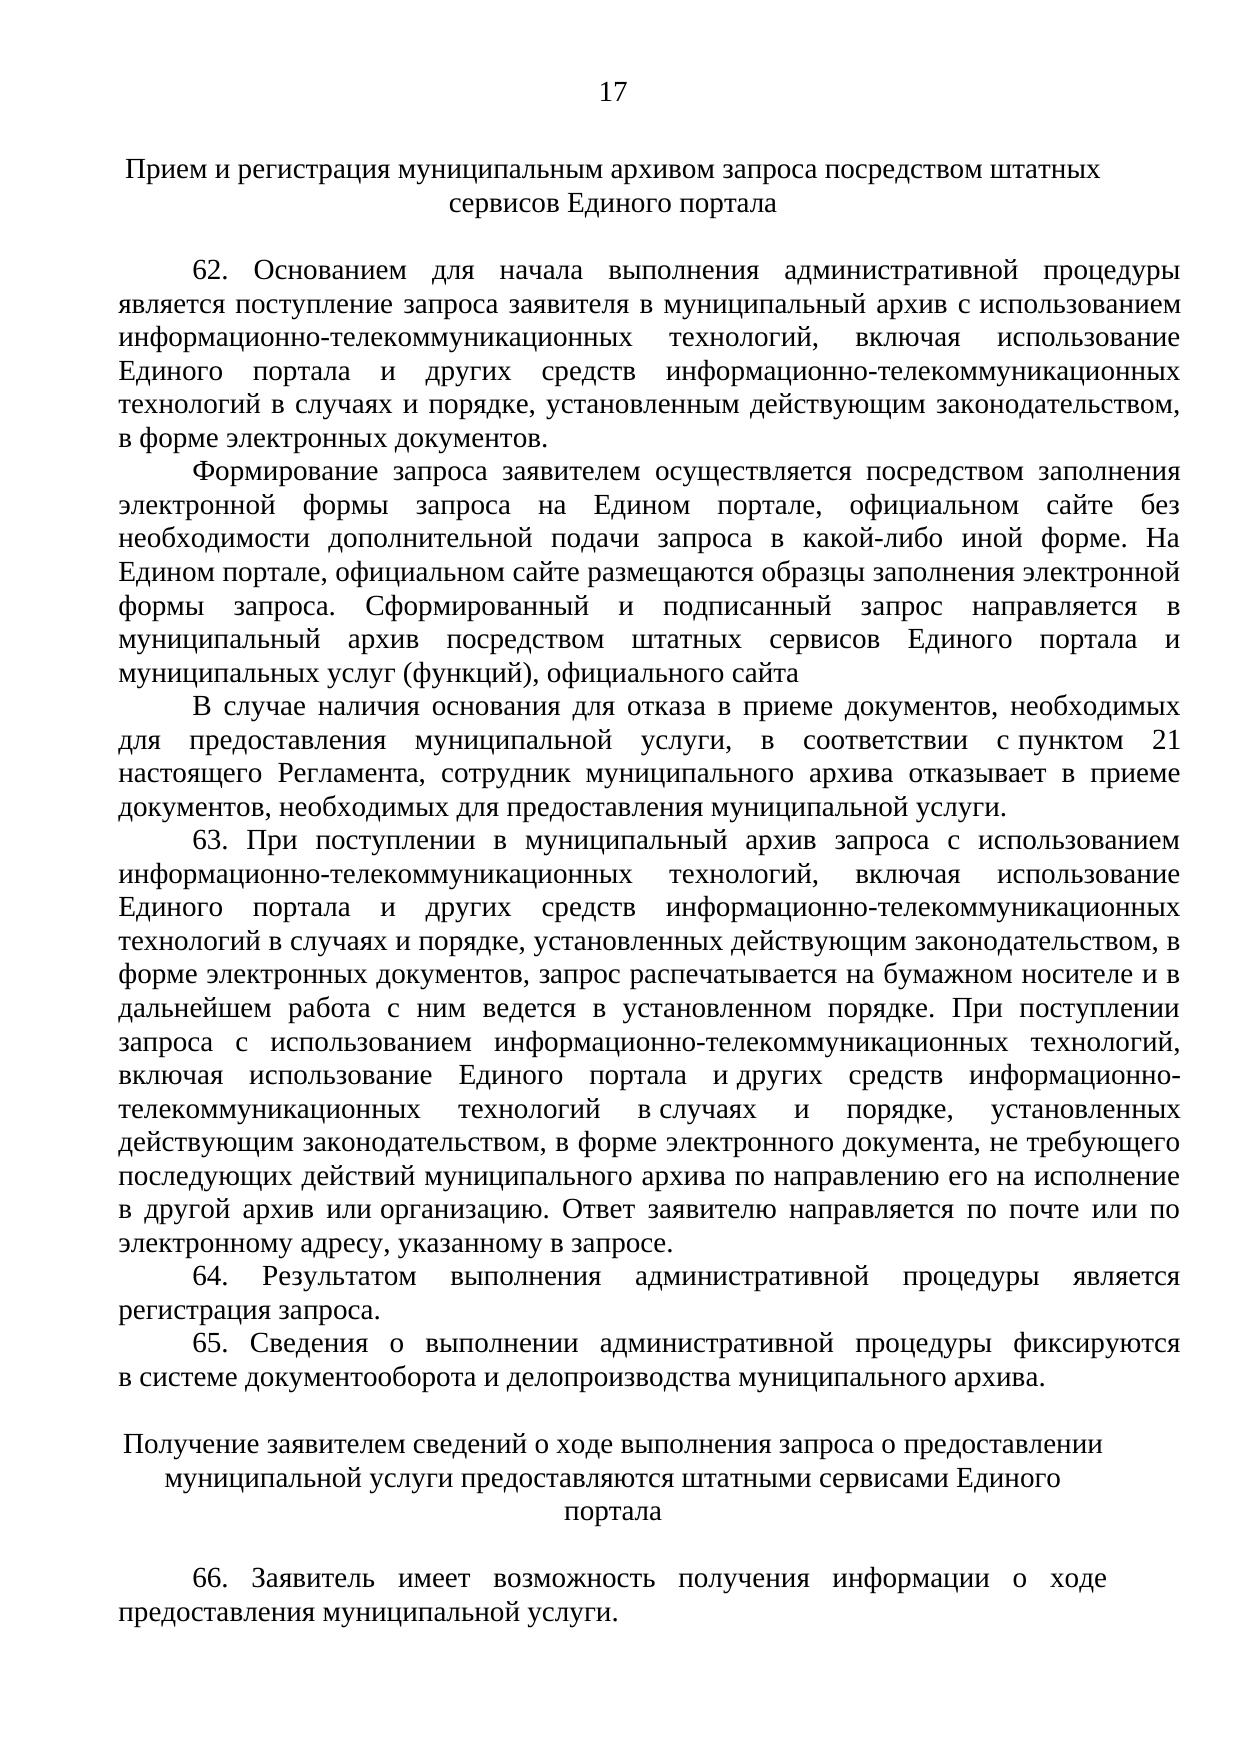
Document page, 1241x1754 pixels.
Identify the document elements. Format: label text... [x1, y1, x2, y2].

text Получение заявителем сведений о ходе выполнения запроса о предоставлении муниципальной услуги предоставляются штатными сервисами Единого портала [118, 1426, 1107, 1527]
text 66. Заявитель имеет возможность получения информации о ходе предоставления муниципальной услуги. [118, 1560, 1107, 1627]
text В случае наличия основания для отказа в приеме документов, необходимых для предоставления муниципальной услуги, в соответствии с пунктом 21 настоящего Регламента, сотрудник муниципального архива отказывает в приеме документов, необходимых для предоставления муниципальной услуги. [118, 688, 1181, 822]
text 63. При поступлении в муниципальный архив запроса с использованием информационно-телекоммуникационных технологий, включая использование Единого портала и других средств информационно-телекоммуникационных технологий в случаях и порядке, установленных действующим законодательством, в форме электронных документов, запрос распечатывается на бумажном носителе и в дальнейшем работа с ним ведется в установленном порядке. При поступлении запроса с использованием информационно-телекоммуникационных технологий, включая использование Единого портала и других средств информационно-телекоммуникационных технологий в случаях и порядке, установленных действующим законодательством, в форме электронного документа, не требующего последующих действий муниципального архива по направлению его на исполнение в другой архив или организацию. Ответ заявителю направляется по почте или по электронному адресу, указанному в запросе. [118, 822, 1181, 1258]
text 64. Результатом выполнения административной процедуры является регистрация запроса. [118, 1258, 1181, 1326]
text Прием и регистрация муниципальным архивом запроса посредством штатных сервисов Единого портала [118, 152, 1107, 219]
text Формирование запроса заявителем осуществляется посредством заполнения электронной формы запроса на Едином портале, официальном сайте без необходимости дополнительной подачи запроса в какой-либо иной форме. На Едином портале, официальном сайте размещаются образцы заполнения электронной формы запроса. Сформированный и подписанный запрос направляется в муниципальный архив посредством штатных сервисов Единого портала и муниципальных услуг (функций), официального сайта [118, 453, 1181, 688]
text 65. Сведения о выполнении административной процедуры фиксируются в системе документооборота и делопроизводства муниципального архива. [118, 1326, 1181, 1393]
text 62. Основанием для начала выполнения административной процедуры является поступление запроса заявителя в муниципальный архив с использованием информационно-телекоммуникационных технологий, включая использование Единого портала и других средств информационно-телекоммуникационных технологий в случаях и порядке, установленным действующим законодательством, в форме электронных документов. [118, 252, 1181, 453]
